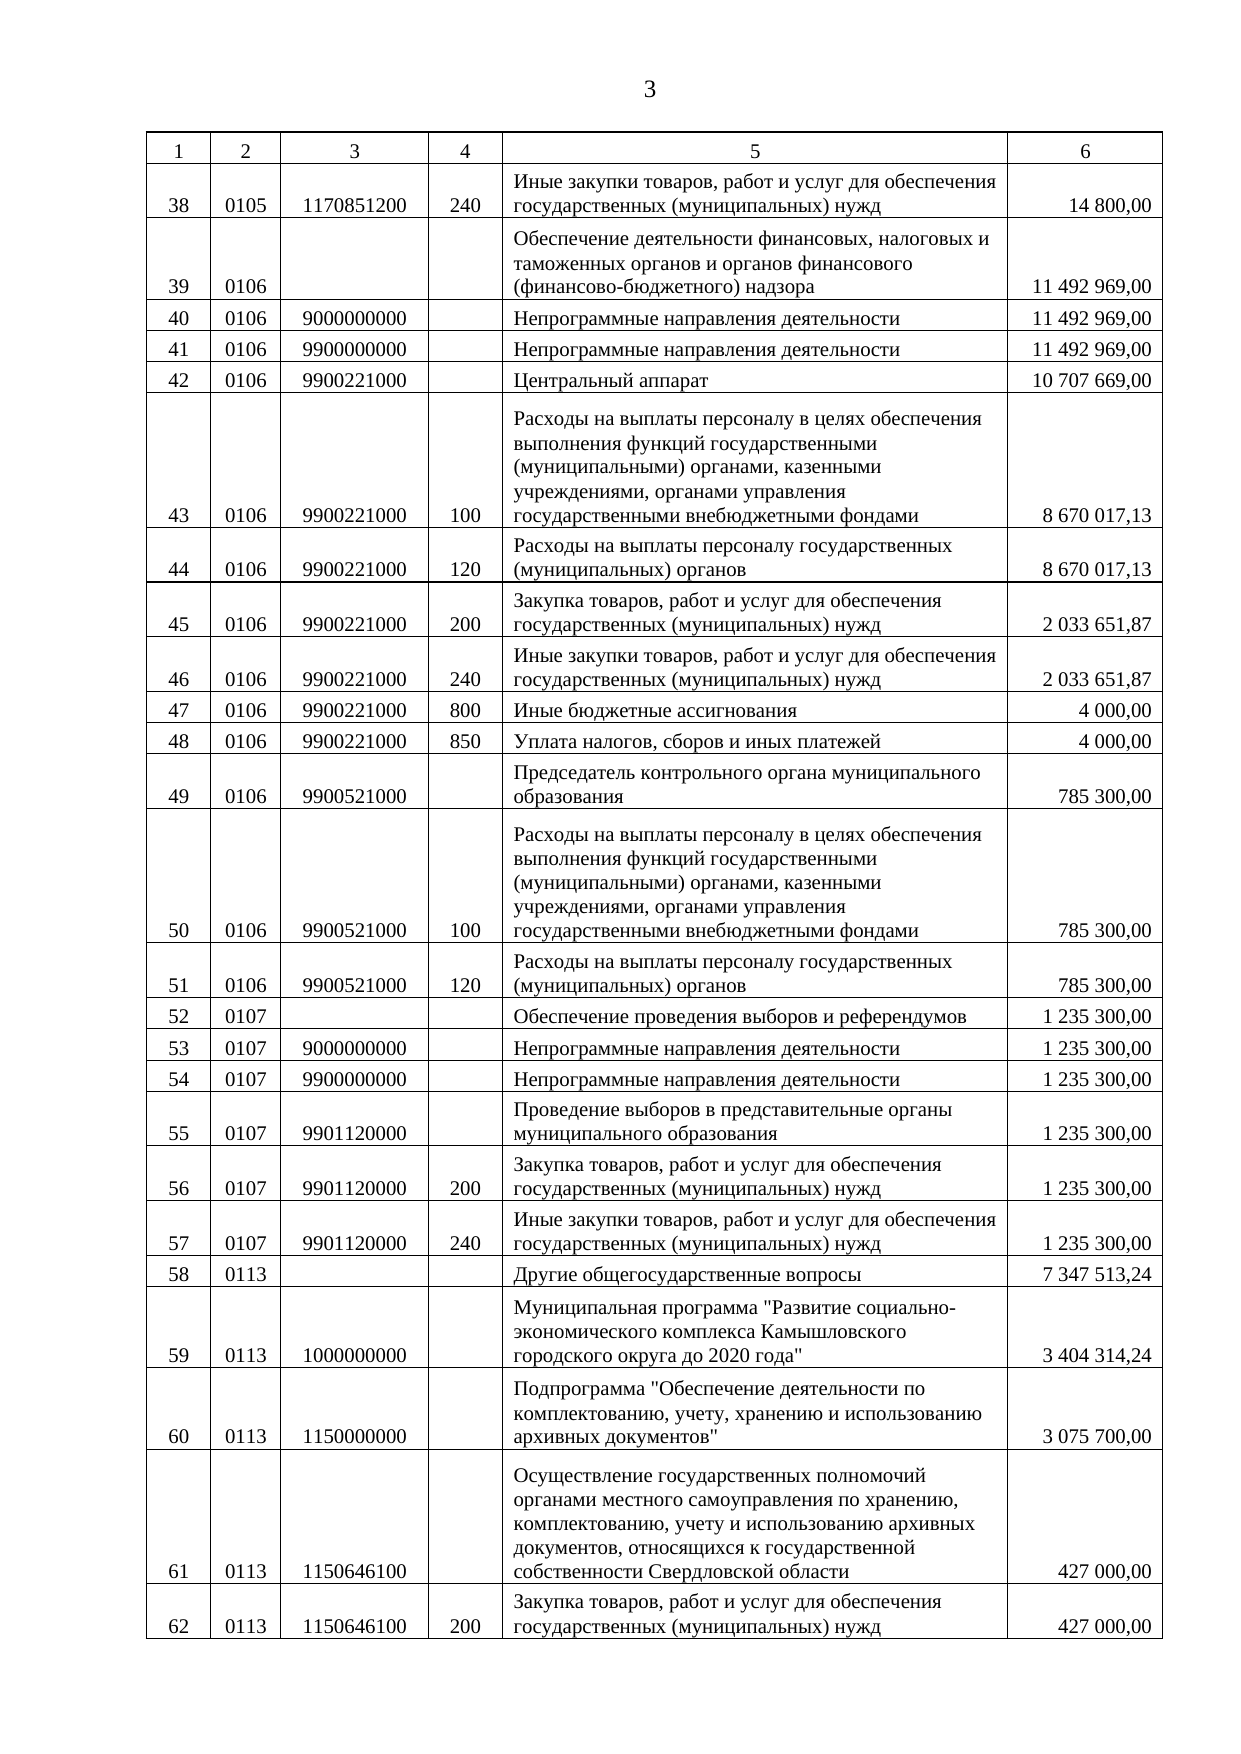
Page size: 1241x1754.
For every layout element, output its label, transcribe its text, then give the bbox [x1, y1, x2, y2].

table_cell 0106 [211, 692, 280, 722]
table_cell 9900521000 [281, 754, 428, 808]
table_cell 0113 [211, 1287, 280, 1367]
table_cell 61 [147, 1450, 210, 1583]
table_cell Непрограммные направления деятельности [503, 1029, 1007, 1059]
table_cell 4 000,00 [1008, 692, 1162, 722]
table_cell 55 [147, 1092, 210, 1145]
table_cell 0107 [211, 1201, 280, 1255]
table_cell Расходы на выплаты персоналу в целях обеспечения выполнения функций государственными (муниципальными) органами, казенными учреждениями, органами управления государственными внебюджетными фондами [503, 809, 1007, 942]
table_cell 200 [429, 583, 502, 636]
table_cell 4 000,00 [1008, 723, 1162, 753]
table_cell Непрограммные направления деятельности [503, 331, 1007, 361]
table_cell 0106 [211, 583, 280, 636]
table_cell 40 [147, 300, 210, 330]
table_cell 1000000000 [281, 1287, 428, 1367]
table_cell 8 670 017,13 [1008, 393, 1162, 527]
table_cell 51 [147, 943, 210, 997]
table_cell Непрограммные направления деятельности [503, 300, 1007, 330]
table_cell 427 000,00 [1008, 1450, 1162, 1583]
table_cell 43 [147, 393, 210, 527]
table_cell [429, 331, 502, 361]
table_cell 0113 [211, 1584, 280, 1638]
table_cell 427 000,00 [1008, 1584, 1162, 1638]
table_cell 9900221000 [281, 528, 428, 581]
table_cell Осуществление государственных полномочий органами местного самоуправления по хранению, комплектованию, учету и использованию архивных документов, относящихся к государственной собственности Свердловской области [503, 1450, 1007, 1583]
table_cell Уплата налогов, сборов и иных платежей [503, 723, 1007, 753]
table_cell [429, 754, 502, 808]
table_cell 9900521000 [281, 809, 428, 942]
table_cell 0107 [211, 1029, 280, 1059]
table_cell 0107 [211, 1061, 280, 1091]
table_cell 0107 [211, 998, 280, 1028]
table_cell 9900221000 [281, 692, 428, 722]
table_cell [429, 1092, 502, 1145]
table_header 4 [429, 133, 502, 163]
table_cell 14 800,00 [1008, 164, 1162, 217]
table_cell 59 [147, 1287, 210, 1367]
table_cell 0106 [211, 528, 280, 581]
table_cell 9901120000 [281, 1146, 428, 1200]
table_cell Муниципальная программа "Развитие социально-экономического комплекса Камышловского городского округа до 2020 года" [503, 1287, 1007, 1367]
table_cell 785 300,00 [1008, 754, 1162, 808]
table_cell 9000000000 [281, 300, 428, 330]
table_cell Расходы на выплаты персоналу в целях обеспечения выполнения функций государственными (муниципальными) органами, казенными учреждениями, органами управления государственными внебюджетными фондами [503, 393, 1007, 527]
table_header 6 [1008, 133, 1162, 163]
table_cell 0106 [211, 723, 280, 753]
table_cell 0106 [211, 300, 280, 330]
table_cell 38 [147, 164, 210, 217]
table_cell 9900000000 [281, 331, 428, 361]
table_cell [429, 1368, 502, 1448]
table_cell 0107 [211, 1146, 280, 1200]
table_cell Непрограммные направления деятельности [503, 1061, 1007, 1091]
table_cell 785 300,00 [1008, 943, 1162, 997]
table_cell 54 [147, 1061, 210, 1091]
table_cell 0106 [211, 331, 280, 361]
table_cell [281, 218, 428, 298]
table_cell 44 [147, 528, 210, 581]
table_cell 0113 [211, 1450, 280, 1583]
table_cell 9900221000 [281, 637, 428, 691]
table_cell 1 235 300,00 [1008, 1061, 1162, 1091]
table_cell [429, 1029, 502, 1059]
table_cell 800 [429, 692, 502, 722]
table_cell 11 492 969,00 [1008, 331, 1162, 361]
table_cell Иные закупки товаров, работ и услуг для обеспечения государственных (муниципальных) нужд [503, 1201, 1007, 1255]
table_cell 0106 [211, 393, 280, 527]
table_cell 2 033 651,87 [1008, 637, 1162, 691]
table_header 2 [211, 133, 280, 163]
table_cell 0113 [211, 1368, 280, 1448]
table_cell 200 [429, 1146, 502, 1200]
table_cell [429, 1450, 502, 1583]
table_cell 1 235 300,00 [1008, 998, 1162, 1028]
table_header 5 [503, 133, 1007, 163]
table_cell 47 [147, 692, 210, 722]
table_cell 200 [429, 1584, 502, 1638]
table_cell 0106 [211, 754, 280, 808]
table_cell 9900221000 [281, 393, 428, 527]
table_cell [281, 998, 428, 1028]
table_cell 120 [429, 943, 502, 997]
table_cell 0107 [211, 1092, 280, 1145]
table_cell 2 033 651,87 [1008, 583, 1162, 636]
table_cell 10 707 669,00 [1008, 362, 1162, 392]
table_cell 52 [147, 998, 210, 1028]
table_cell 785 300,00 [1008, 809, 1162, 942]
table_cell 7 347 513,24 [1008, 1256, 1162, 1286]
table_cell 240 [429, 164, 502, 217]
table_cell 1150646100 [281, 1584, 428, 1638]
table_cell 58 [147, 1256, 210, 1286]
table_cell 0105 [211, 164, 280, 217]
table_cell 9900521000 [281, 943, 428, 997]
table_header 1 [147, 133, 210, 163]
table_cell Другие общегосударственные вопросы [503, 1256, 1007, 1286]
table_cell [429, 362, 502, 392]
table_cell 1150646100 [281, 1450, 428, 1583]
table_cell 0113 [211, 1256, 280, 1286]
table_cell [429, 218, 502, 298]
table_cell 120 [429, 528, 502, 581]
table_cell [429, 998, 502, 1028]
table_cell 1170851200 [281, 164, 428, 217]
table_cell Иные закупки товаров, работ и услуг для обеспечения государственных (муниципальных) нужд [503, 164, 1007, 217]
table_cell Председатель контрольного органа муниципального образования [503, 754, 1007, 808]
table_cell 56 [147, 1146, 210, 1200]
table_cell [429, 300, 502, 330]
table_cell Расходы на выплаты персоналу государственных (муниципальных) органов [503, 528, 1007, 581]
table_cell Обеспечение деятельности финансовых, налоговых и таможенных органов и органов финансового (финансово-бюджетного) надзора [503, 218, 1007, 298]
table_cell 1 235 300,00 [1008, 1029, 1162, 1059]
table_cell 11 492 969,00 [1008, 218, 1162, 298]
table_cell 39 [147, 218, 210, 298]
table_cell 45 [147, 583, 210, 636]
table_cell Иные закупки товаров, работ и услуг для обеспечения государственных (муниципальных) нужд [503, 637, 1007, 691]
table_cell 8 670 017,13 [1008, 528, 1162, 581]
table_cell 9900000000 [281, 1061, 428, 1091]
table_cell 9900221000 [281, 583, 428, 636]
table_cell [429, 1287, 502, 1367]
table_cell 240 [429, 637, 502, 691]
table_cell 3 075 700,00 [1008, 1368, 1162, 1448]
table_cell 41 [147, 331, 210, 361]
table_cell 50 [147, 809, 210, 942]
table_cell 1150000000 [281, 1368, 428, 1448]
table_cell 57 [147, 1201, 210, 1255]
table_cell 62 [147, 1584, 210, 1638]
table_cell 42 [147, 362, 210, 392]
table_cell Иные бюджетные ассигнования [503, 692, 1007, 722]
table_cell Проведение выборов в представительные органы муниципального образования [503, 1092, 1007, 1145]
table_cell Закупка товаров, работ и услуг для обеспечения государственных (муниципальных) нужд [503, 1146, 1007, 1200]
table_cell Расходы на выплаты персоналу государственных (муниципальных) органов [503, 943, 1007, 997]
table_cell 850 [429, 723, 502, 753]
table_cell 49 [147, 754, 210, 808]
table_cell [429, 1061, 502, 1091]
table_cell 1 235 300,00 [1008, 1201, 1162, 1255]
table_cell 9901120000 [281, 1092, 428, 1145]
table_cell Закупка товаров, работ и услуг для обеспечения государственных (муниципальных) нужд [503, 583, 1007, 636]
table_cell 9000000000 [281, 1029, 428, 1059]
table_cell 1 235 300,00 [1008, 1146, 1162, 1200]
table_cell 0106 [211, 943, 280, 997]
table_cell 60 [147, 1368, 210, 1448]
table_cell 9900221000 [281, 723, 428, 753]
table_cell Обеспечение проведения выборов и референдумов [503, 998, 1007, 1028]
table_cell 0106 [211, 809, 280, 942]
table_cell 9901120000 [281, 1201, 428, 1255]
table_header 3 [281, 133, 428, 163]
table_cell 0106 [211, 218, 280, 298]
table_cell 100 [429, 809, 502, 942]
table_cell 46 [147, 637, 210, 691]
table_cell 1 235 300,00 [1008, 1092, 1162, 1145]
table_cell 11 492 969,00 [1008, 300, 1162, 330]
table_cell 9900221000 [281, 362, 428, 392]
table_cell 100 [429, 393, 502, 527]
table_cell 3 404 314,24 [1008, 1287, 1162, 1367]
table_cell 53 [147, 1029, 210, 1059]
table_cell [429, 1256, 502, 1286]
table_cell Подпрограмма "Обеспечение деятельности по комплектованию, учету, хранению и использованию архивных документов" [503, 1368, 1007, 1448]
table_cell 240 [429, 1201, 502, 1255]
table_cell 0106 [211, 637, 280, 691]
table_cell Центральный аппарат [503, 362, 1007, 392]
table_cell Закупка товаров, работ и услуг для обеспечения государственных (муниципальных) нужд [503, 1584, 1007, 1638]
table_cell 0106 [211, 362, 280, 392]
table_cell [281, 1256, 428, 1286]
table_cell 48 [147, 723, 210, 753]
